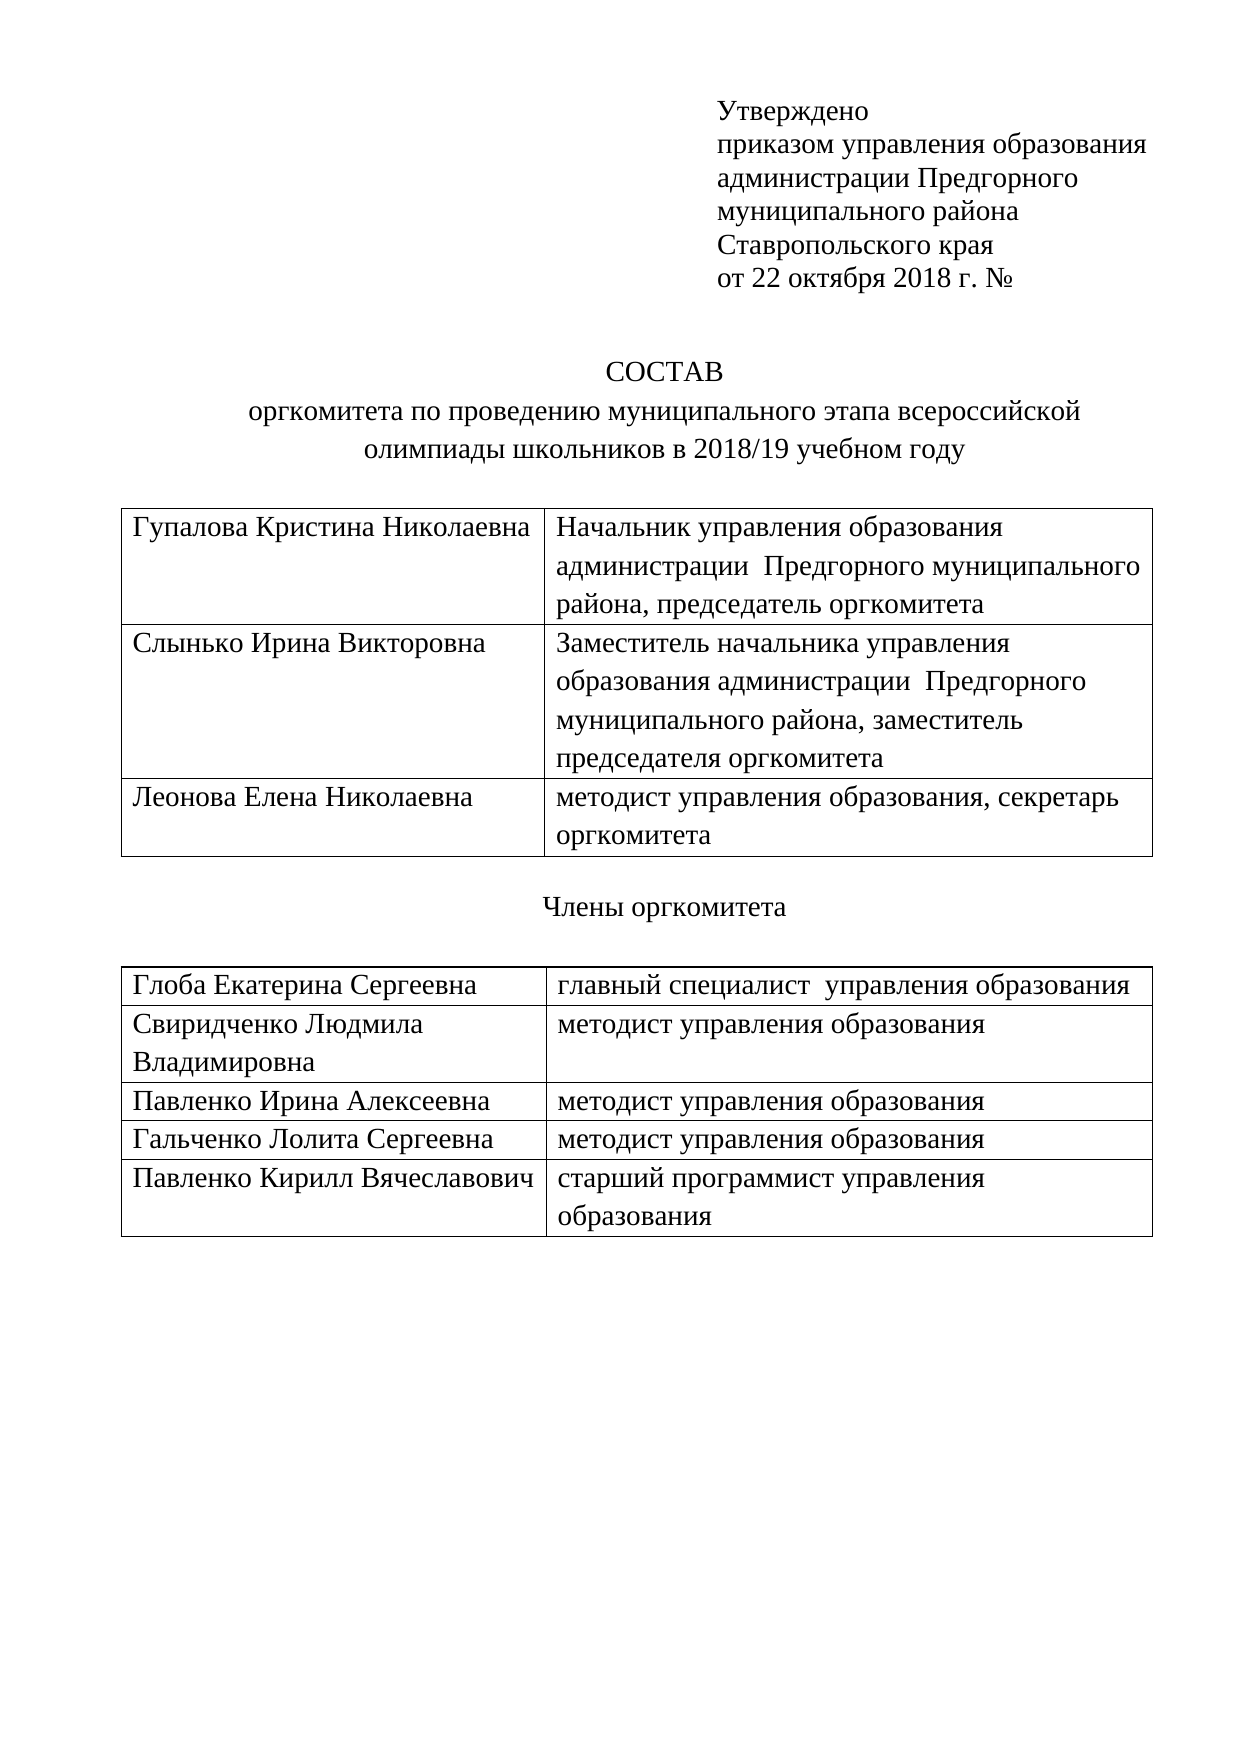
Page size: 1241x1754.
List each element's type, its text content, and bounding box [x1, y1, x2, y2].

table_cell методист управления образования [547, 1083, 1152, 1120]
text муниципального района [177, 193, 1152, 227]
table_cell Павленко Кирилл Вячеславович [122, 1160, 546, 1236]
table_cell Павленко Ирина Алексеевна [122, 1083, 546, 1120]
table_cell Леонова Елена Николаевна [122, 779, 544, 856]
table_header Начальник управления образования администрации Предгорного муниципального района, председатель оргкомитета [545, 509, 1152, 624]
text СОСТАВ [177, 354, 1152, 388]
text Члены оргкомитета [177, 889, 1152, 923]
table_cell методист управления образования [547, 1121, 1152, 1159]
table_cell Свиридченко Людмила Владимировна [122, 1006, 546, 1082]
text Ставропольского края [177, 227, 1152, 260]
table_header главный специалист управления образования [547, 968, 1152, 1005]
table_cell Слынько Ирина Викторовна [122, 625, 544, 778]
table_cell старший программист управления образования [547, 1160, 1152, 1236]
table_cell Гальченко Лолита Сергеевна [122, 1121, 546, 1159]
table_header Гупалова Кристина Николаевна [122, 509, 544, 624]
text от 22 октября 2018 г. № [177, 260, 1152, 294]
text оргкомитета по проведению муниципального этапа всероссийской олимпиады школьников в 2018/19 учебном году [177, 393, 1152, 465]
text администрации Предгорного [177, 160, 1152, 193]
text приказом управления образования [177, 126, 1152, 160]
table_cell методист управления образования [547, 1006, 1152, 1082]
table_cell Заместитель начальника управления образования администрации Предгорного муниципального района, заместитель председателя оргкомитета [545, 625, 1152, 778]
table_header Глоба Екатерина Сергеевна [122, 968, 546, 1005]
table_cell методист управления образования, секретарь оргкомитета [545, 779, 1152, 856]
text Утверждено [177, 93, 1152, 126]
